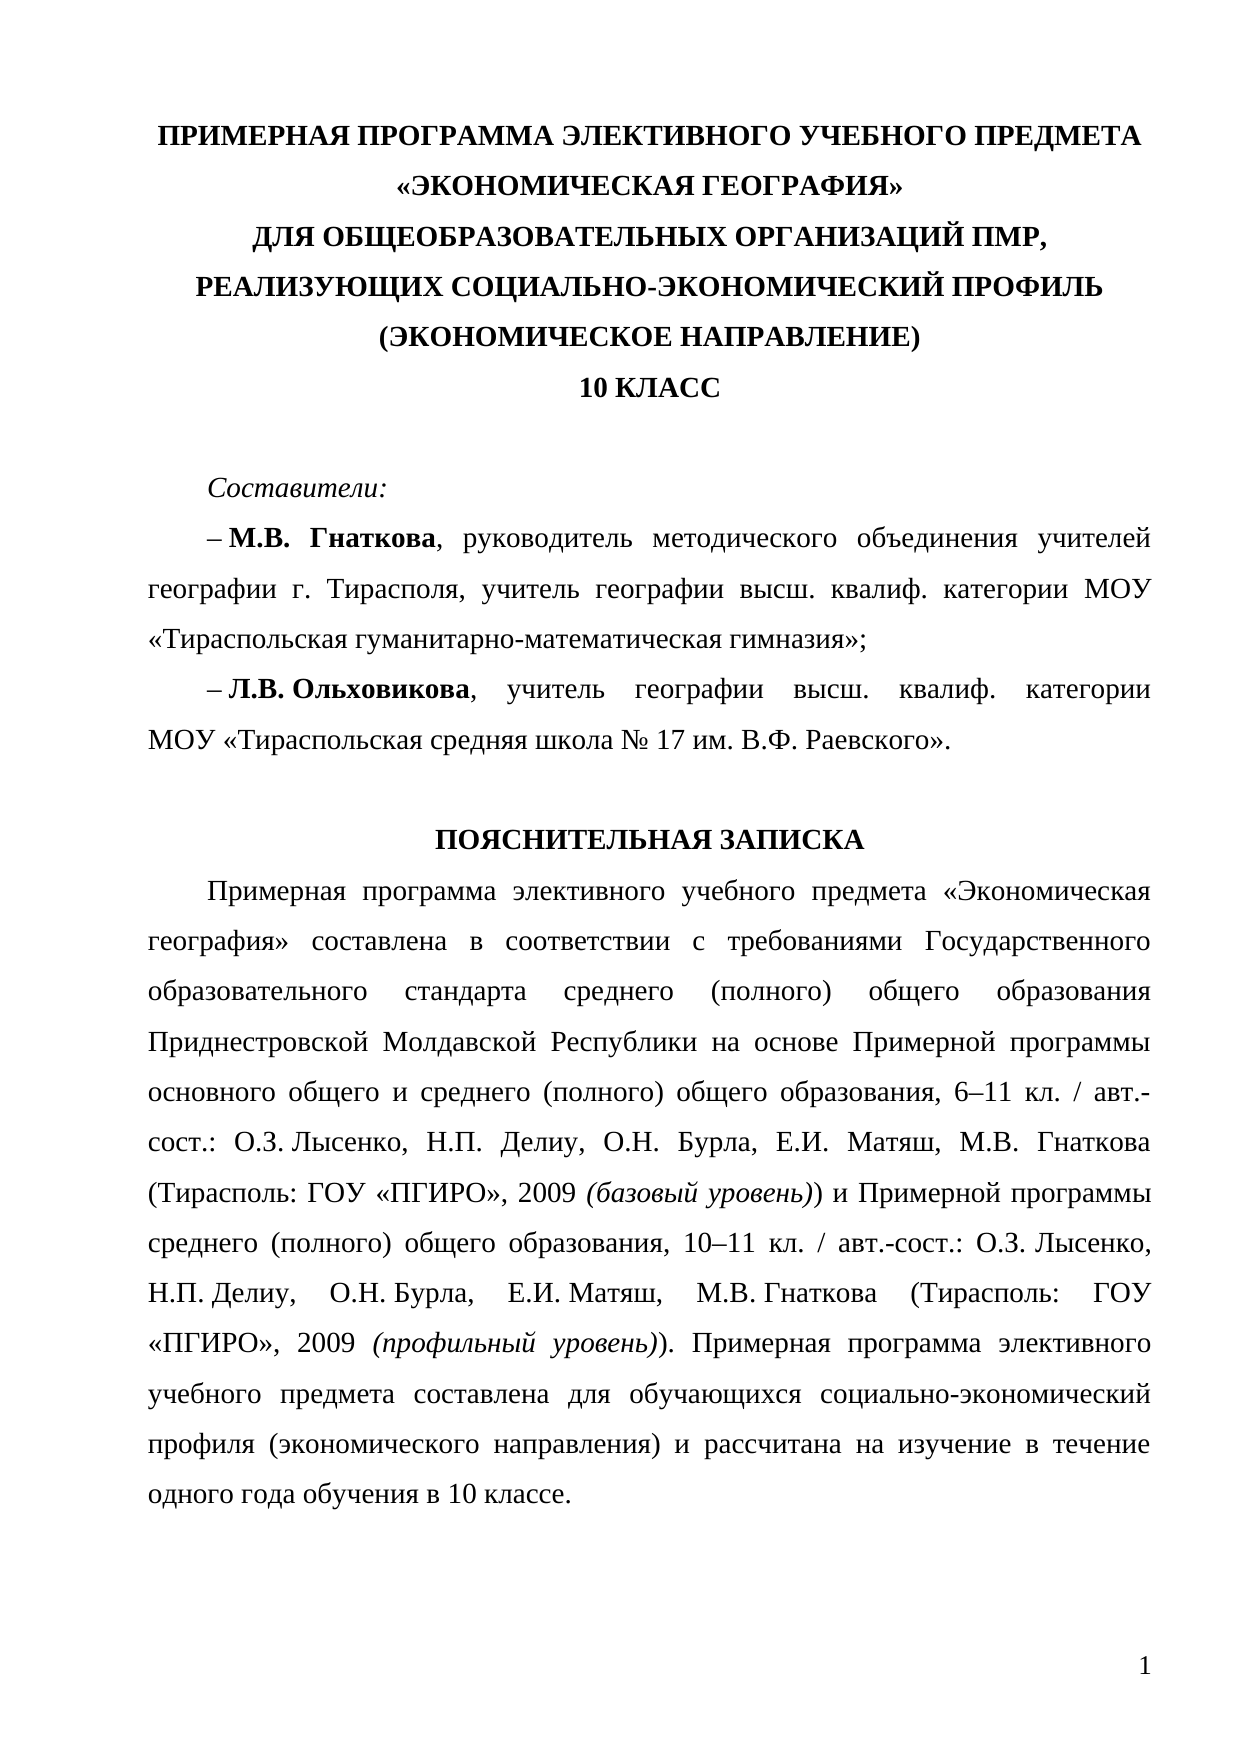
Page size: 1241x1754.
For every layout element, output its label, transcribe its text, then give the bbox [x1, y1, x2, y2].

text ПОЯСНИТЕЛЬНАЯ ЗАПИСКА [148, 822, 1152, 856]
text Составители: [148, 470, 1152, 504]
text – М.В. Гнаткова, руководитель методического объединения учителей географии г. Тирасполя, учитель географии высш. квалиф. категории МОУ «Тираспольская гуманитарно-математическая гимназия»; [148, 521, 1152, 655]
text ПРИМЕРНАЯ ПРОГРАММА ЭЛЕКТИВНОГО УЧЕБНОГО ПРЕДМЕТА «ЭКОНОМИЧЕСКАЯ ГЕОГРАФИЯ» ДЛЯ ОБЩЕОБРАЗОВАТЕЛЬНЫХ ОРГАНИЗАЦИЙ ПМР, РЕАЛИЗУЮЩИХ СОЦИАЛЬНО-ЭКОНОМИЧЕСКИЙ ПРОФИЛЬ (ЭКОНОМИЧЕСКОЕ НАПРАВЛЕНИЕ) 10 КЛАСС [148, 118, 1152, 403]
text Примерная программа элективного учебного предмета «Экономическая география» составлена в соответствии с требованиями Государственного образовательного стандарта среднего (полного) общего образования Приднестровской Молдавской Республики на основе Примерной программы основного общего и среднего (полного) общего образования, 6–11 кл. / авт.-сост.: О.З. Лысенко, Н.П. Делиу, О.Н. Бурла, Е.И. Матяш, М.В. Гнаткова (Тирасполь: ГОУ «ПГИРО», 2009 (базовый уровень)) и Примерной программы среднего (полного) общего образования, 10–11 кл. / авт.-сост.: О.З. Лысенко, Н.П. Делиу, О.Н. Бурла, Е.И. Матяш, М.В. Гнаткова (Тирасполь: ГОУ «ПГИРО», 2009 (профильный уровень)). Примерная программа элективного учебного предмета составлена для обучающихся социально-экономический профиля (экономического направления) и рассчитана на изучение в течение одного года обучения в 10 классе. [148, 873, 1152, 1510]
text – Л.В. Ольховикова, учитель географии высш. квалиф. категории МОУ «Тираспольская средняя школа № 17 им. В.Ф. Раевского». [148, 672, 1152, 755]
